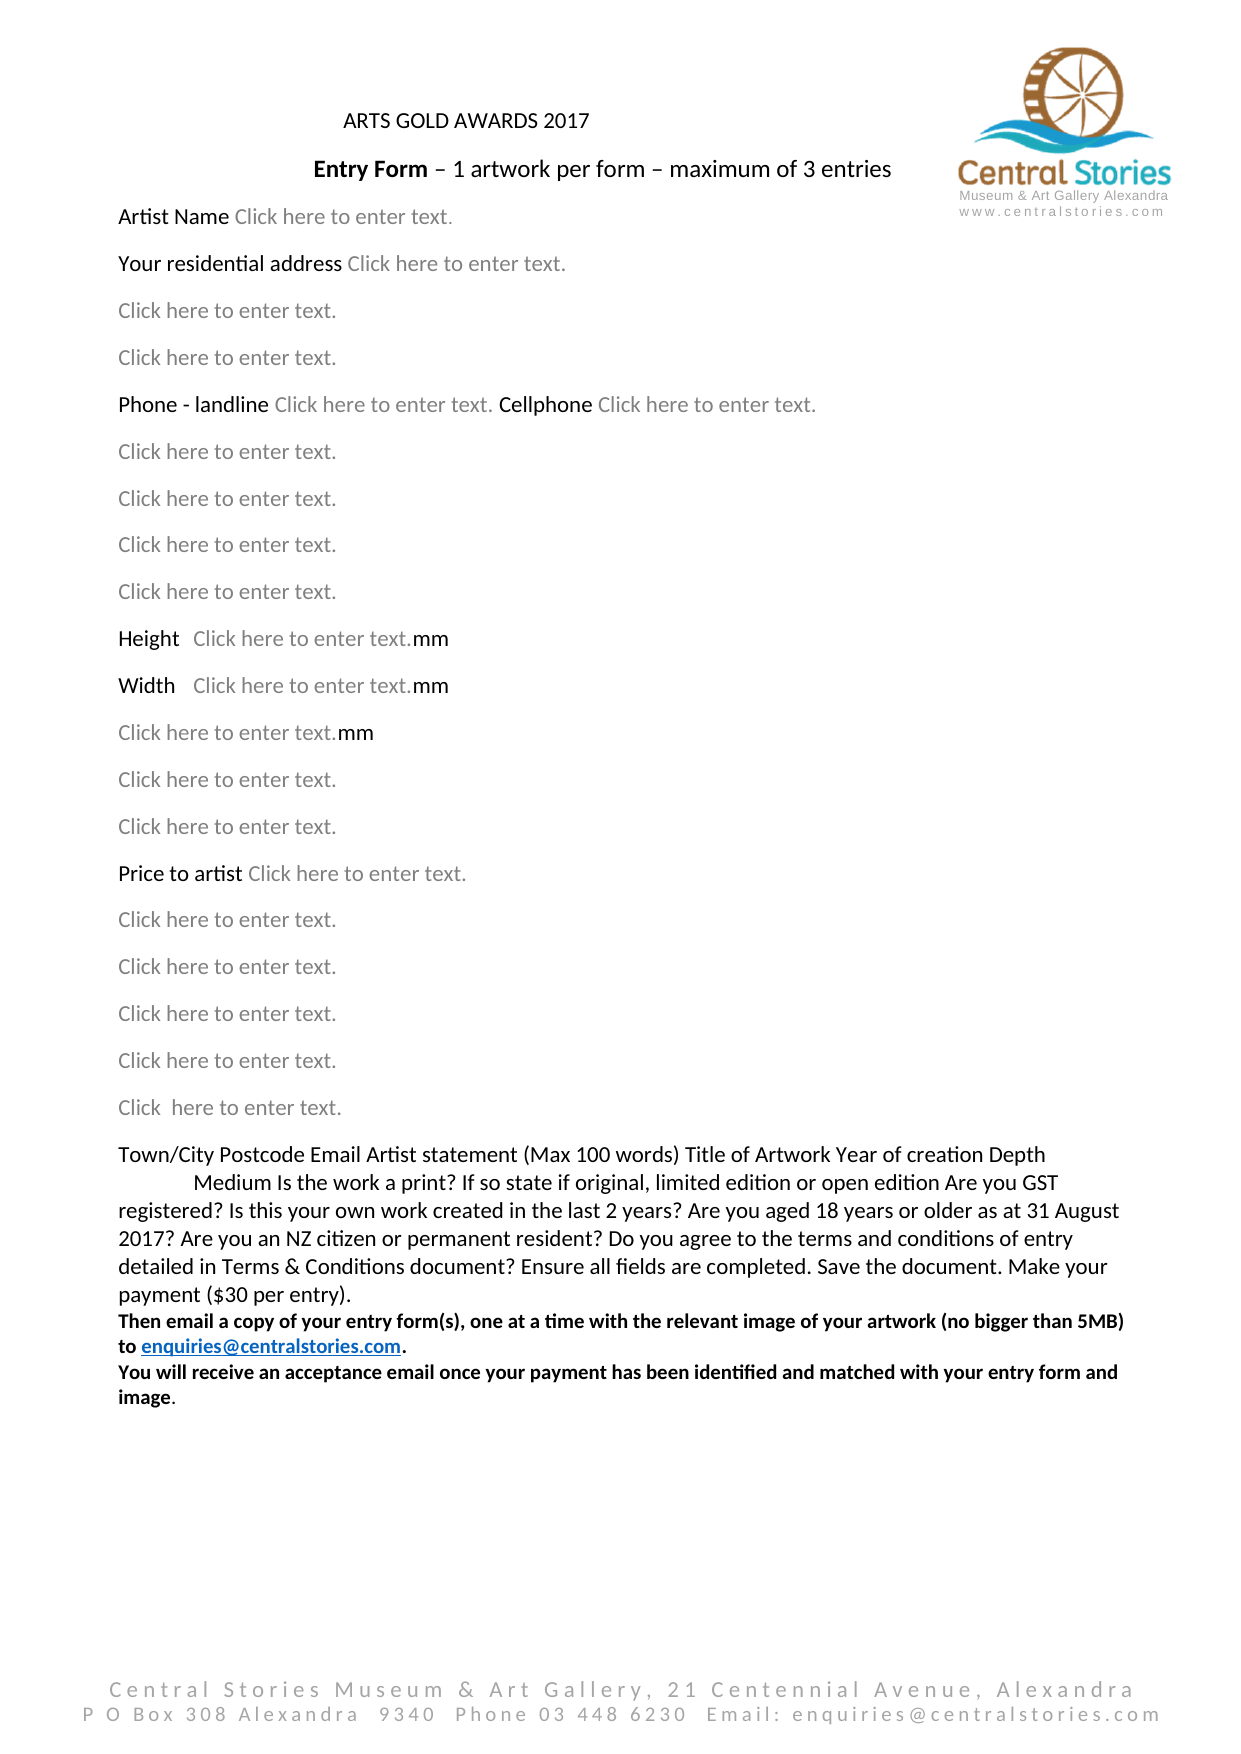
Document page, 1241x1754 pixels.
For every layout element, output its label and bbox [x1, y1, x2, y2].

picture [946, 35, 1182, 201]
